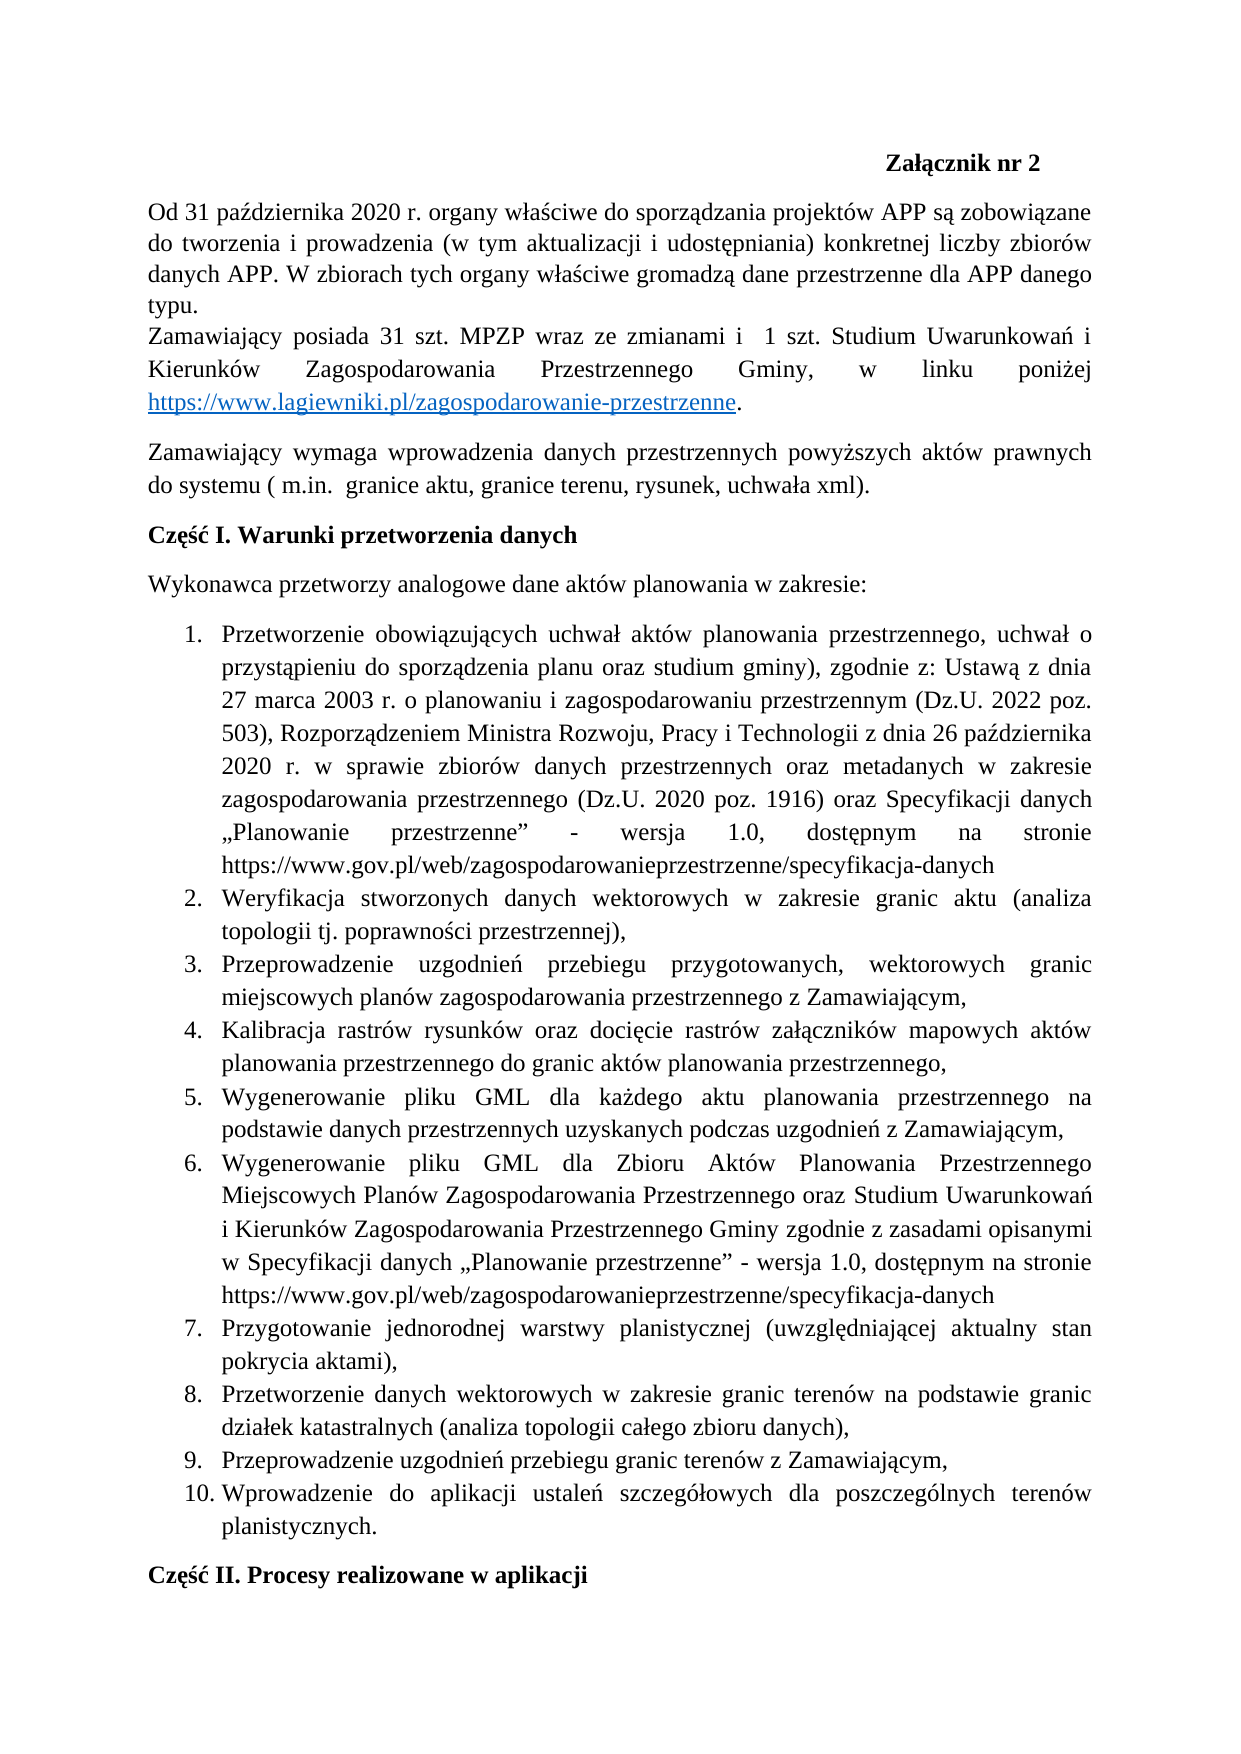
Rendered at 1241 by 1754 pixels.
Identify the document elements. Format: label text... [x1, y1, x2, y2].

list Weryfikacja stworzonych danych wektorowych w zakresie granic aktu (analiza topologii tj. poprawności przestrzennej), [184, 883, 1093, 945]
text Od 31 października 2020 r. organy właściwe do sporządzania projektów APP są zobowiązane do tworzenia i prowadzenia (w tym aktualizacji i udostępniania) konkretnej liczby zbiorów danych APP. W zbiorach tych organy właściwe gromadzą dane przestrzenne dla APP danego typu. [148, 197, 1093, 319]
text Część I. Warunki przetworzenia danych [148, 520, 1093, 549]
text Załącznik nr 2 [811, 148, 1093, 176]
text Wykonawca przetworzy analogowe dane aktów planowania w zakresie: [148, 569, 1093, 598]
list Wygenerowanie pliku GML dla każdego aktu planowania przestrzennego na podstawie danych przestrzennych uzyskanych podczas uzgodnień z Zamawiającym, [184, 1082, 1093, 1143]
list Przeprowadzenie uzgodnień przebiegu przygotowanych, wektorowych granic miejscowych planów zagospodarowania przestrzennego z Zamawiającym, [184, 949, 1093, 1011]
list Wygenerowanie pliku GML dla Zbioru Aktów Planowania Przestrzennego Miejscowych Planów Zagospodarowania Przestrzennego oraz Studium Uwarunkowań i Kierunków Zagospodarowania Przestrzennego Gminy zgodnie z zasadami opisanymi w Specyfikacji danych „Planowanie przestrzenne” - wersja 1.0, dostępnym na stronie https://www.gov.pl/web/zagospodarowanieprzestrzenne/specyfikacja-danych [184, 1148, 1093, 1308]
list Wprowadzenie do aplikacji ustaleń szczegółowych dla poszczególnych terenów planistycznych. [184, 1478, 1093, 1539]
list Przeprowadzenie uzgodnień przebiegu granic terenów z Zamawiającym, [184, 1445, 1093, 1473]
list Przygotowanie jednorodnej warstwy planistycznej (uwzględniającej aktualny stan pokrycia aktami), [184, 1313, 1093, 1374]
list Kalibracja rastrów rysunków oraz docięcie rastrów załączników mapowych aktów planowania przestrzennego do granic aktów planowania przestrzennego, [184, 1016, 1093, 1077]
list Przetworzenie danych wektorowych w zakresie granic terenów na podstawie granic działek katastralnych (analiza topologii całego zbioru danych), [184, 1379, 1093, 1441]
text Zamawiający posiada 31 szt. MPZP wraz ze zmianami i 1 szt. Studium Uwarunkowań i Kierunków Zagospodarowania Przestrzennego Gminy, w linku poniżej https://www.lagiewniki.pl/zagospodarowanie-przestrzenne. [148, 321, 1093, 416]
list Przetworzenie obowiązujących uchwał aktów planowania przestrzennego, uchwał o przystąpieniu do sporządzenia planu oraz studium gminy), zgodnie z: Ustawą z dnia 27 marca 2003 r. o planowaniu i zagospodarowaniu przestrzennym (Dz.U. 2022 poz. 503), Rozporządzeniem Ministra Rozwoju, Pracy i Technologii z dnia 26 października 2020 r. w sprawie zbiorów danych przestrzennych oraz metadanych w zakresie zagospodarowania przestrzennego (Dz.U. 2020 poz. 1916) oraz Specyfikacji danych „Planowanie przestrzenne” - wersja 1.0, dostępnym na stronie https://www.gov.pl/web/zagospodarowanieprzestrzenne/specyfikacja-danych [184, 619, 1093, 879]
text Zamawiający wymaga wprowadzenia danych przestrzennych powyższych aktów prawnych do systemu ( m.in. granice aktu, granice terenu, rysunek, uchwała xml). [148, 437, 1093, 499]
text Część II. Procesy realizowane w aplikacji [148, 1561, 1093, 1589]
